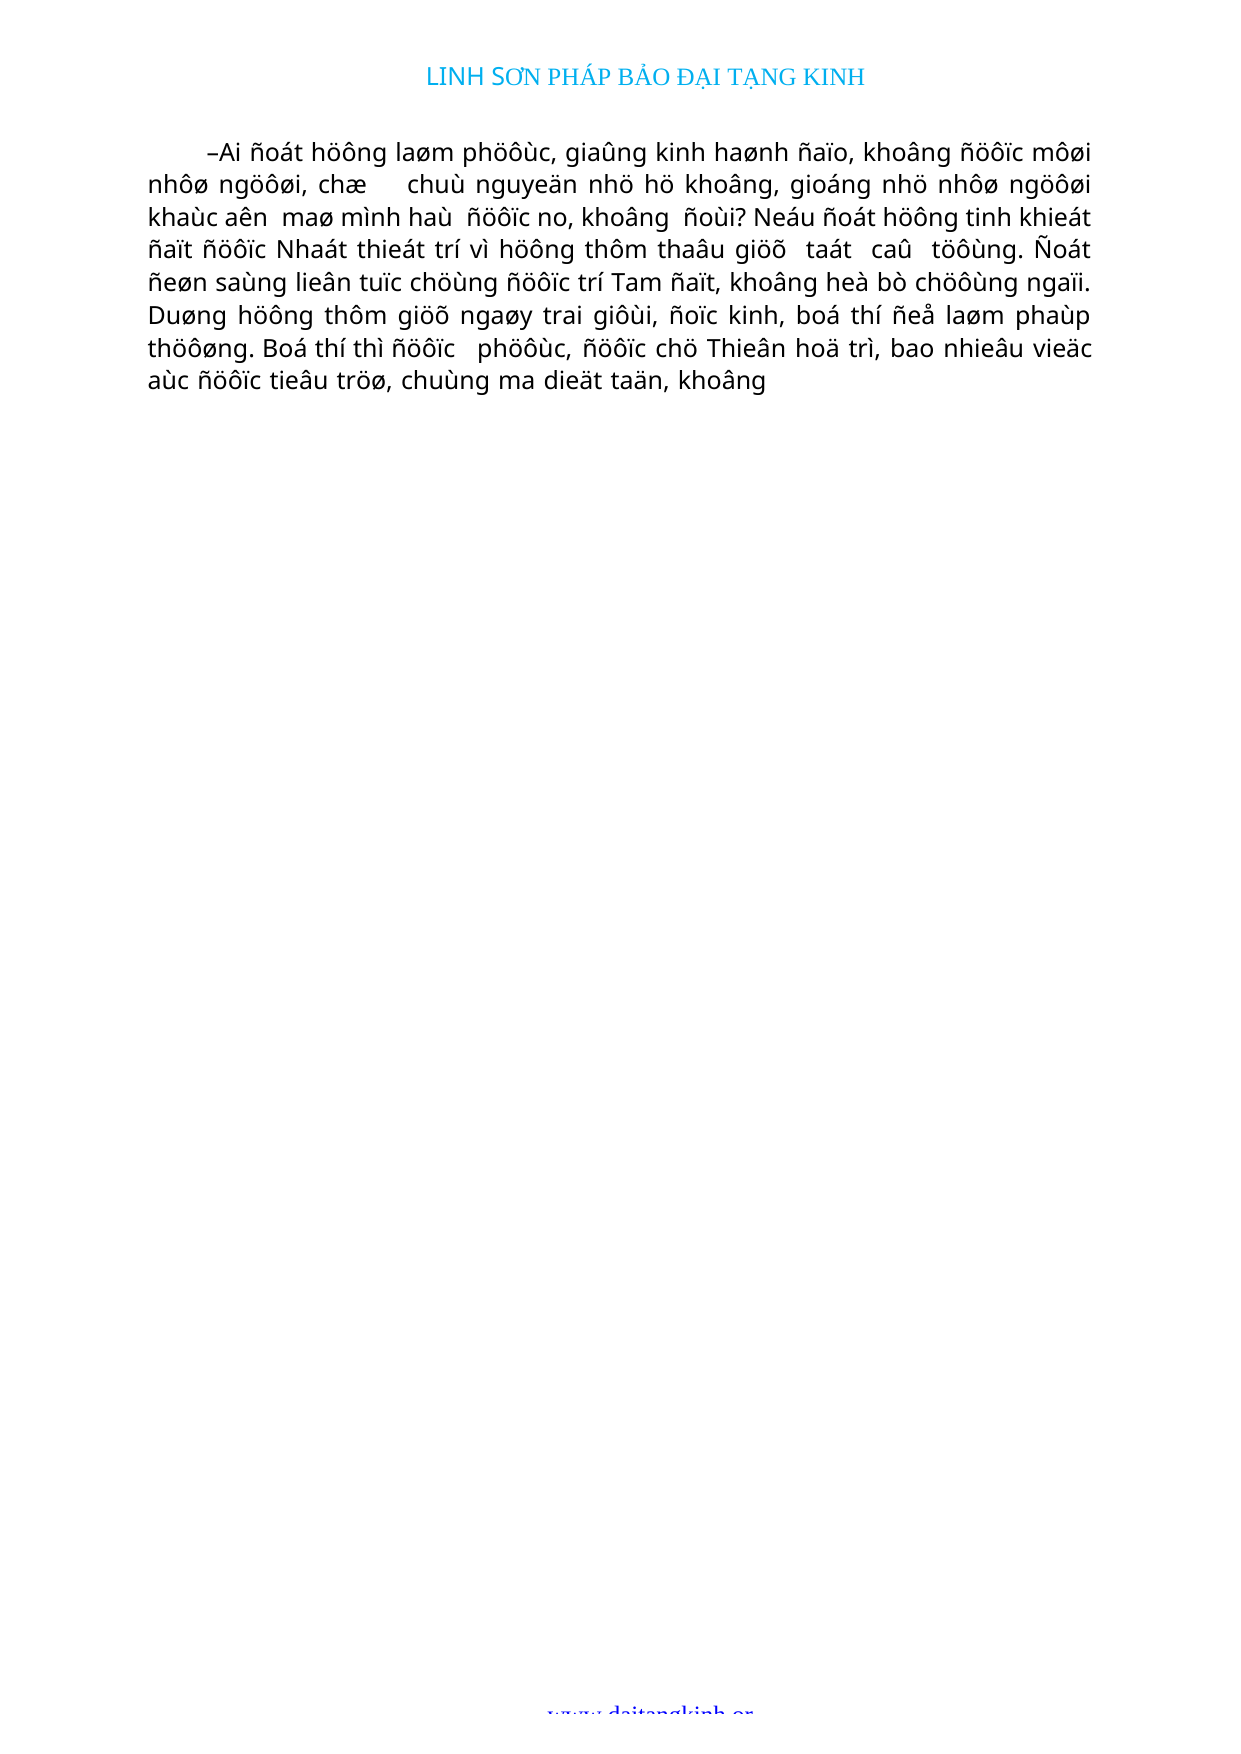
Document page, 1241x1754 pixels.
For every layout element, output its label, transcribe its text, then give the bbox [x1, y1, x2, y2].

text –Ai ñoát höông laøm phöôùc, giaûng kinh haønh ñaïo, khoâng ñöôïc môøi nhôø ngöôøi, chæ chuù nguyeän nhö hö khoâng, gioáng nhö nhôø ngöôøi khaùc aên maø mình haù ñöôïc no, khoâng ñoùi? Neáu ñoát höông tinh khieát ñaït ñöôïc Nhaát thieát trí vì höông thôm thaâu giöõ taát caû töôùng. Ñoát ñeøn saùng lieân tuïc chöùng ñöôïc trí Tam ñaït, khoâng heà bò chöôùng ngaïi. Duøng höông thôm giöõ ngaøy trai giôùi, ñoïc kinh, boá thí ñeå laøm phaùp thöôøng. Boá thí thì ñöôïc phöôùc, ñöôïc chö Thieân hoä trì, bao nhieâu vieäc aùc ñöôïc tieâu tröø, chuùng ma dieät taän, khoâng [147, 135, 1093, 397]
